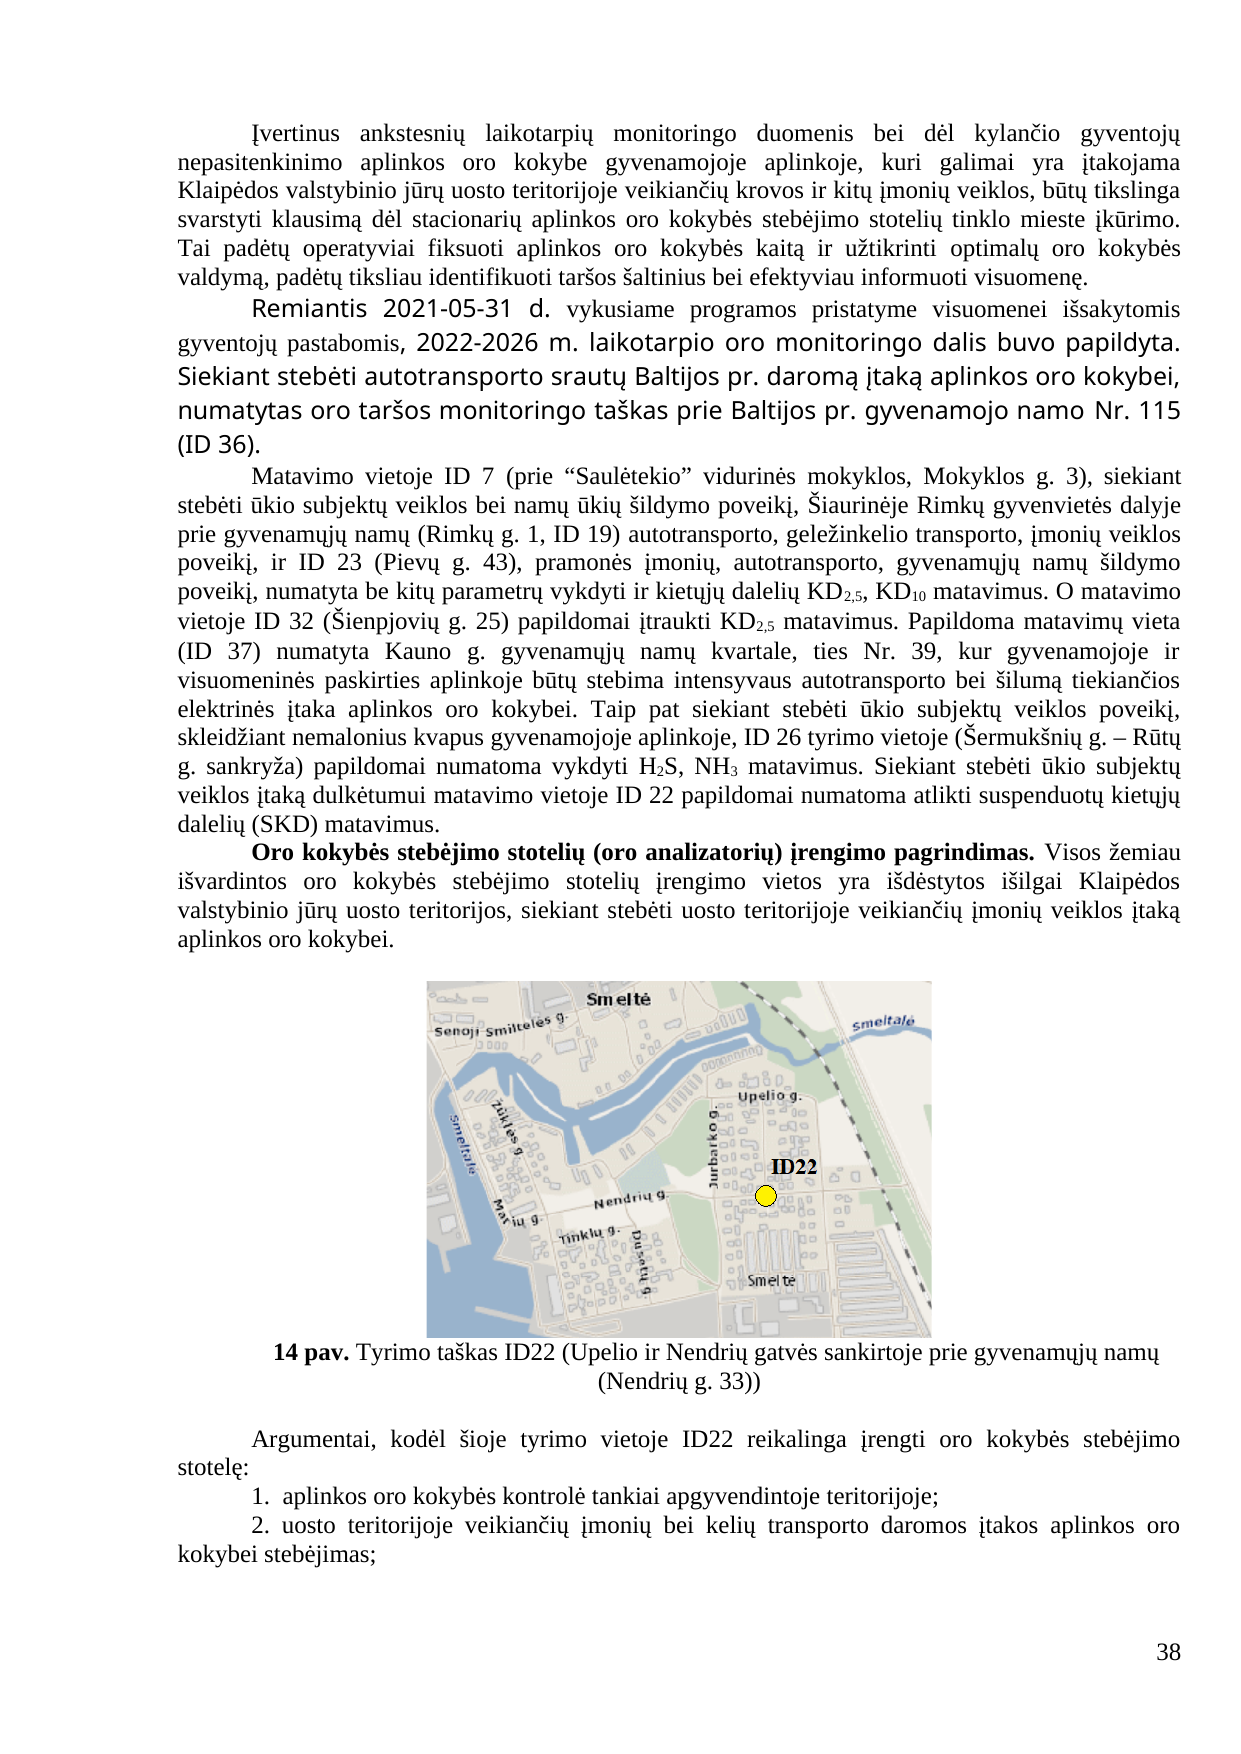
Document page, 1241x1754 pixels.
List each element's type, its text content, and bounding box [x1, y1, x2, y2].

text 14 pav. Tyrimo taškas ID22 (Upelio ir Nendrių gatvės sankirtoje prie gyvenamųjų namų (Nendrių g. 33)) [177, 1337, 1181, 1395]
picture [426, 981, 932, 1338]
text Įvertinus ankstesnių laikotarpių monitoringo duomenis bei dėl kylančio gyventojų nepasitenkinimo aplinkos oro kokybe gyvenamojoje aplinkoje, kuri galimai yra įtakojama Klaipėdos valstybinio jūrų uosto teritorijoje veikiančių krovos ir kitų įmonių veiklos, būtų tikslinga svarstyti klausimą dėl stacionarių aplinkos oro kokybės stebėjimo stotelių tinklo mieste įkūrimo. Tai padėtų operatyviai fiksuoti aplinkos oro kokybės kaitą ir užtikrinti optimalų oro kokybės valdymą, padėtų tiksliau identifikuoti taršos šaltinius bei efektyviau informuoti visuomenę. [177, 118, 1181, 291]
text Oro kokybės stebėjimo stotelių (oro analizatorių) įrengimo pagrindimas. Visos žemiau išvardintos oro kokybės stebėjimo stotelių įrengimo vietos yra išdėstytos išilgai Klaipėdos valstybinio jūrų uosto teritorijos, siekiant stebėti uosto teritorijoje veikiančių įmonių veiklos įtaką aplinkos oro kokybei. [177, 837, 1181, 952]
text Matavimo vietoje ID 7 (prie “Saulėtekio” vidurinės mokyklos, Mokyklos g. 3), siekiant stebėti ūkio subjektų veiklos bei namų ūkių šildymo poveikį, Šiaurinėje Rimkų gyvenvietės dalyje prie gyvenamųjų namų (Rimkų g. 1, ID 19) autotransporto, geležinkelio transporto, įmonių veiklos poveikį, ir ID 23 (Pievų g. 43), pramonės įmonių, autotransporto, gyvenamųjų namų šildymo poveikį, numatyta be kitų parametrų vykdyti ir kietųjų dalelių KD2,5, KD10 matavimus. O matavimo vietoje ID 32 (Šienpjovių g. 25) papildomai įtraukti KD2,5 matavimus. Papildoma matavimų vieta (ID 37) numatyta Kauno g. gyvenamųjų namų kvartale, ties Nr. 39, kur gyvenamojoje ir visuomeninės paskirties aplinkoje būtų stebima intensyvaus autotransporto bei šilumą tiekiančios elektrinės įtaka aplinkos oro kokybei. Taip pat siekiant stebėti ūkio subjektų veiklos poveikį, skleidžiant nemalonius kvapus gyvenamojoje aplinkoje, ID 26 tyrimo vietoje (Šermukšnių g. – Rūtų g. sankryža) papildomai numatoma vykdyti H2S, NH3 matavimus. Siekiant stebėti ūkio subjektų veiklos įtaką dulkėtumui matavimo vietoje ID 22 papildomai numatoma atlikti suspenduotų kietųjų dalelių (SKD) matavimus. [177, 461, 1181, 837]
text 2. uosto teritorijoje veikiančių įmonių bei kelių transporto daromos įtakos aplinkos oro kokybei stebėjimas; [177, 1510, 1181, 1567]
text Argumentai, kodėl šioje tyrimo vietoje ID22 reikalinga įrengti oro kokybės stebėjimo stotelę: [177, 1424, 1181, 1481]
text 1. aplinkos oro kokybės kontrolė tankiai apgyvendintoje teritorijoje; [177, 1481, 1181, 1510]
text Remiantis 2021-05-31 d. vykusiame programos pristatyme visuomenei išsakytomis gyventojų pastabomis, 2022-2026 m. laikotarpio oro monitoringo dalis buvo papildyta. Siekiant stebėti autotransporto srautų Baltijos pr. daromą įtaką aplinkos oro kokybei, numatytas oro taršos monitoringo taškas prie Baltijos pr. gyvenamojo namo Nr. 115 (ID 36). [177, 291, 1181, 461]
